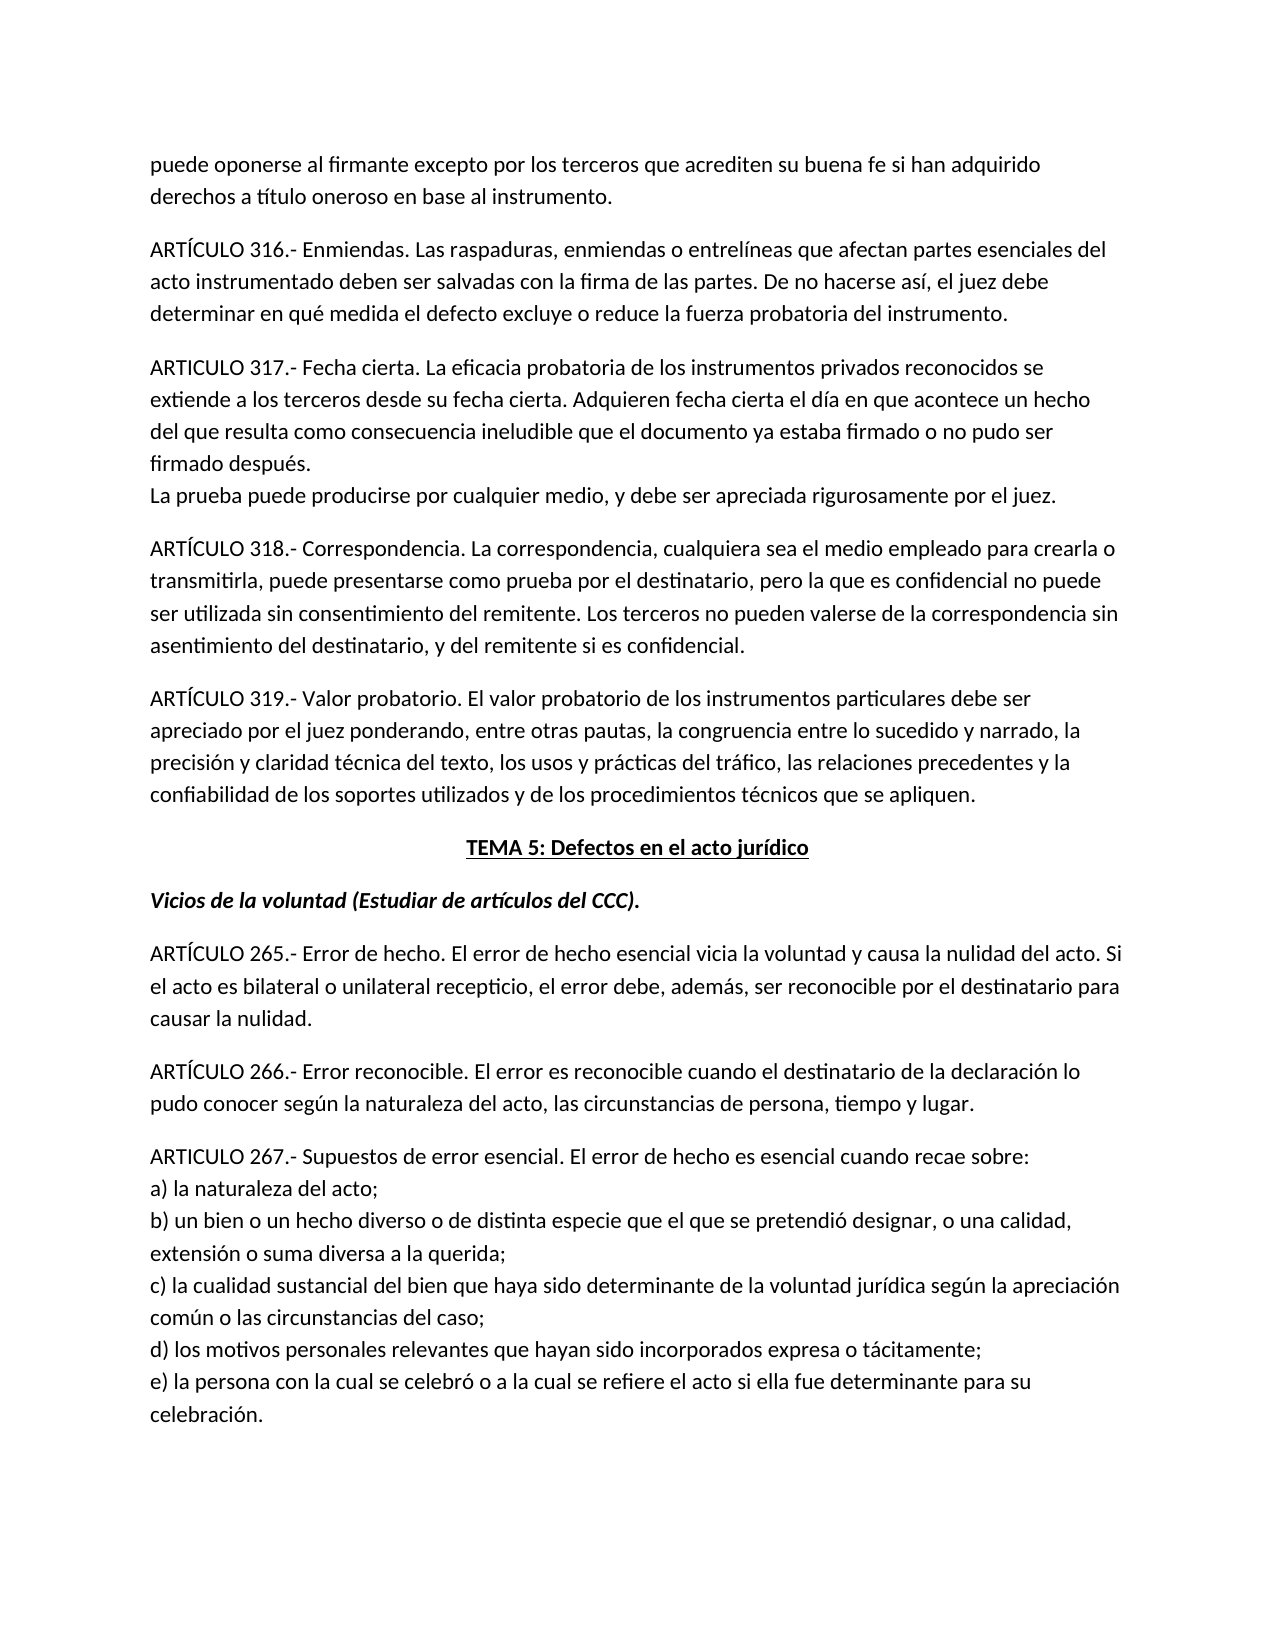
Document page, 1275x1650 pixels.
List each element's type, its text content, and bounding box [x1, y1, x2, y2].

text ARTÍCULO 319.- Valor probatorio. El valor probatorio de los instrumentos particulares debe ser apreciado por el juez ponderando, entre otras pautas, la congruencia entre lo sucedido y narrado, la precisión y claridad técnica del texto, los usos y prácticas del tráfico, las relaciones precedentes y la confiabilidad de los soportes utilizados y de los procedimientos técnicos que se apliquen. [150, 684, 1125, 808]
text ARTÍCULO 318.- Correspondencia. La correspondencia, cualquiera sea el medio empleado para crearla o transmitirla, puede presentarse como prueba por el destinatario, pero la que es confidencial no puede ser utilizada sin consentimiento del remitente. Los terceros no pueden valerse de la correspondencia sin asentimiento del destinatario, y del remitente si es confidencial. [150, 534, 1125, 659]
text ARTICULO 317.- Fecha cierta. La eficacia probatoria de los instrumentos privados reconocidos se extiende a los terceros desde su fecha cierta. Adquieren fecha cierta el día en que acontece un hecho del que resulta como consecuencia ineludible que el documento ya estaba firmado o no pudo ser firmado después. La prueba puede producirse por cualquier medio, y debe ser apreciada rigurosamente por el juez. [150, 353, 1125, 509]
text ARTICULO 267.- Supuestos de error esencial. El error de hecho es esencial cuando recae sobre: a) la naturaleza del acto; b) un bien o un hecho diverso o de distinta especie que el que se pretendió designar, o una calidad, extensión o suma diversa a la querida; c) la cualidad sustancial del bien que haya sido determinante de la voluntad jurídica según la apreciación común o las circunstancias del caso; d) los motivos personales relevantes que hayan sido incorporados expresa o tácitamente; e) la persona con la cual se celebró o a la cual se refiere el acto si ella fue determinante para su celebración. [150, 1142, 1125, 1428]
text ARTÍCULO 265.- Error de hecho. El error de hecho esencial vicia la voluntad y causa la nulidad del acto. Si el acto es bilateral o unilateral recepticio, el error debe, además, ser reconocible por el destinatario para causar la nulidad. [150, 939, 1125, 1032]
text TEMA 5: Defectos en el acto jurídico [150, 833, 1125, 862]
text Vicios de la voluntad (Estudiar de artículos del CCC). [150, 887, 1125, 914]
text ARTÍCULO 316.- Enmiendas. Las raspaduras, enmiendas o entrelíneas que afectan partes esenciales del acto instrumentado deben ser salvadas con la firma de las partes. De no hacerse así, el juez debe determinar en qué medida el defecto excluye o reduce la fuerza probatoria del instrumento. [150, 235, 1125, 328]
text ARTÍCULO 266.- Error reconocible. El error es reconocible cuando el destinatario de la declaración lo pudo conocer según la naturaleza del acto, las circunstancias de persona, tiempo y lugar. [150, 1057, 1125, 1117]
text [150, 150, 1125, 210]
